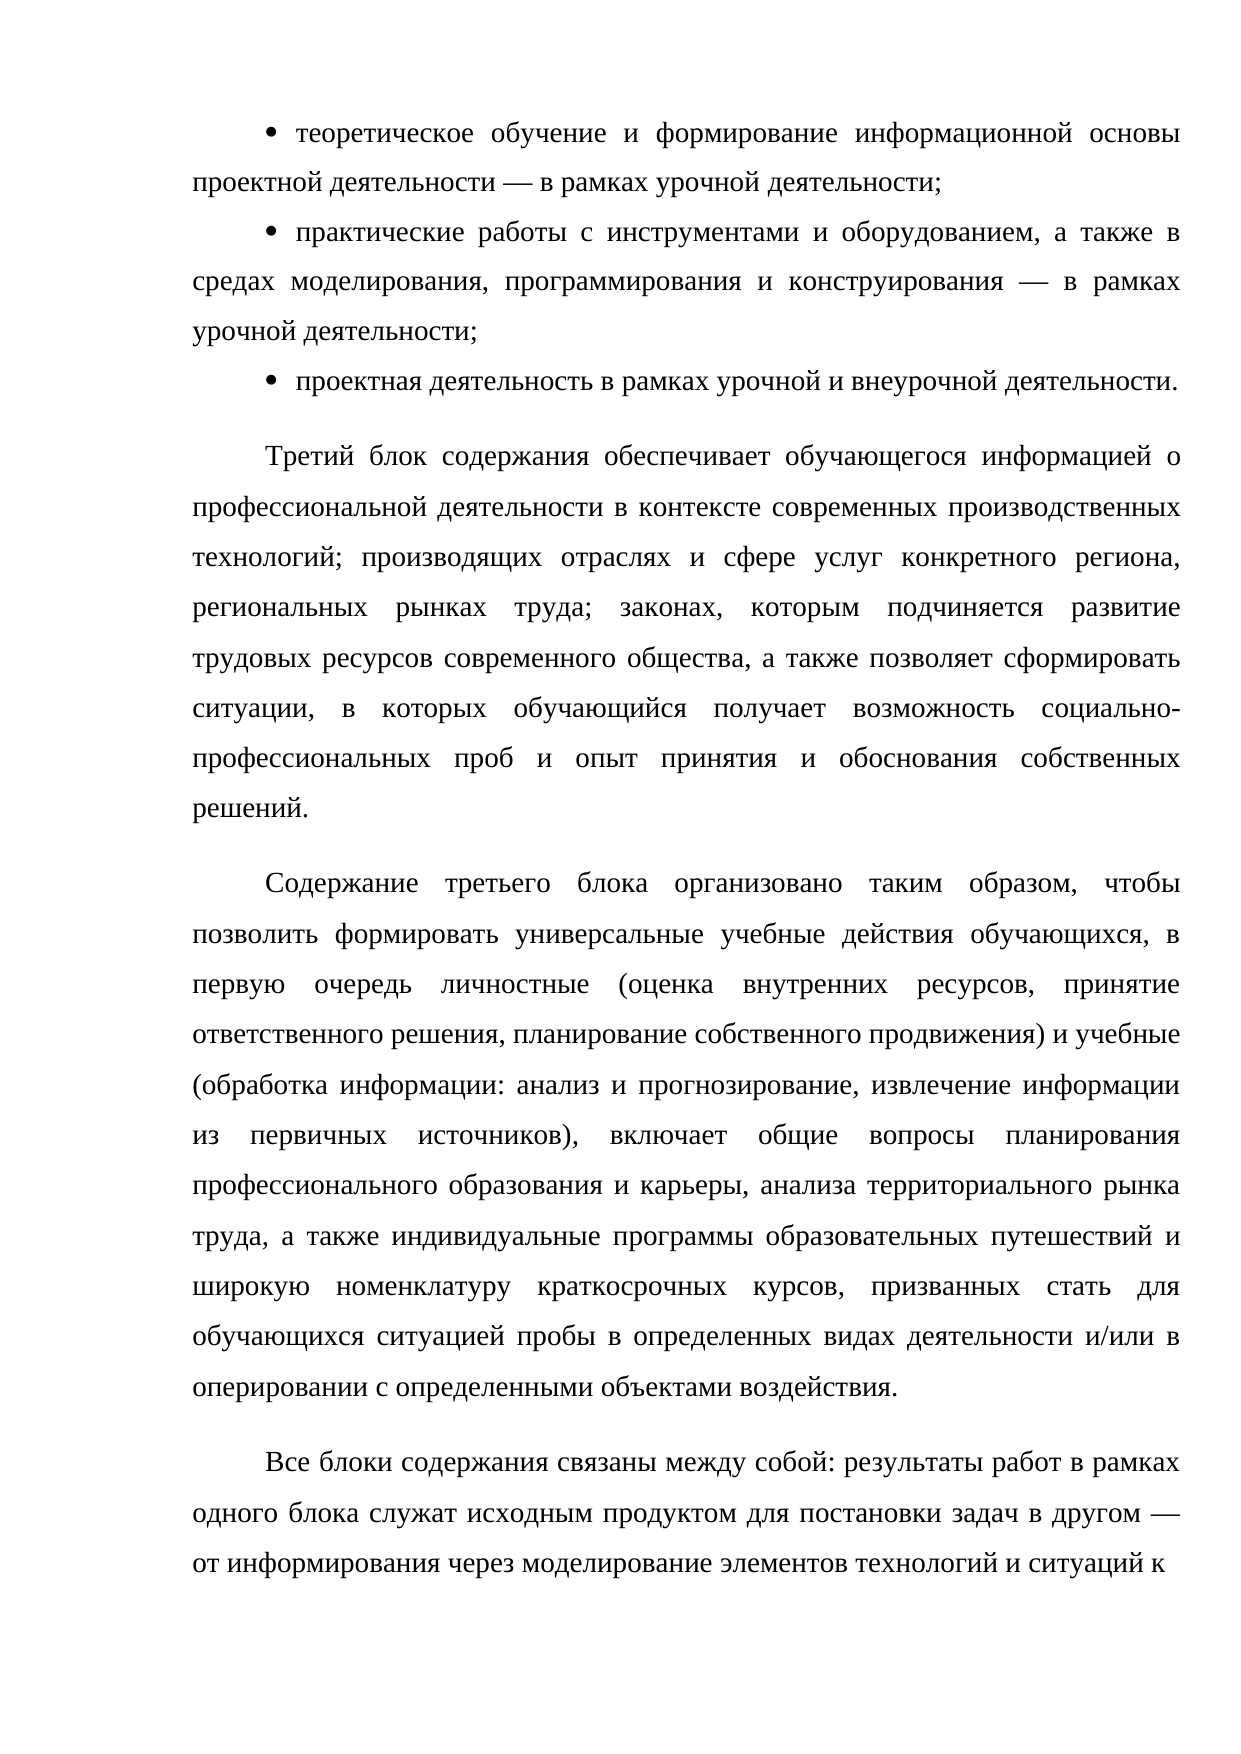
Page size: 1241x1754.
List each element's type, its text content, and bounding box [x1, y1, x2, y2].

list практические работы с инструментами и оборудованием, а также в средах моделирования, программирования и конструирования — в рамках урочной деятельности; [192, 214, 1181, 346]
text Все блоки содержания связаны между собой: результаты работ в рамках одного блока служат исходным продуктом для постановки задач в другом — от информирования через моделирование элементов технологий и ситуаций к [192, 1444, 1181, 1578]
list теоретическое обучение и формирование информационной основы проектной деятельности — в рамках урочной деятельности; [192, 115, 1181, 197]
list проектная деятельность в рамках урочной и внеурочной деятельности. [266, 363, 1238, 396]
text Содержание третьего блока организовано таким образом, чтобы позволить формировать универсальные учебные действия обучающихся, в первую очередь личностные (оценка внутренних ресурсов, принятие ответственного решения, планирование собственного продвижения) и учебные (обработка информации: анализ и прогнозирование, извлечение информации из первичных источников), включает общие вопросы планирования профессионального образования и карьеры, анализа территориального рынка труда, а также индивидуальные программы образовательных путешествий и широкую номенклатуру краткосрочных курсов, призванных стать для обучающихся ситуацией пробы в определенных видах деятельности и/или в оперировании с определенными объектами воздействия. [192, 866, 1181, 1402]
text Третий блок содержания обеспечивает обучающегося информацией о профессиональной деятельности в контексте современных производственных технологий; производящих отраслях и сфере услуг конкретного региона, региональных рынках труда; законах, которым подчиняется развитие трудовых ресурсов современного общества, а также позволяет сформировать ситуации, в которых обучающийся получает возможность социально- профессиональных проб и опыт принятия и обоснования собственных решений. [192, 438, 1182, 824]
